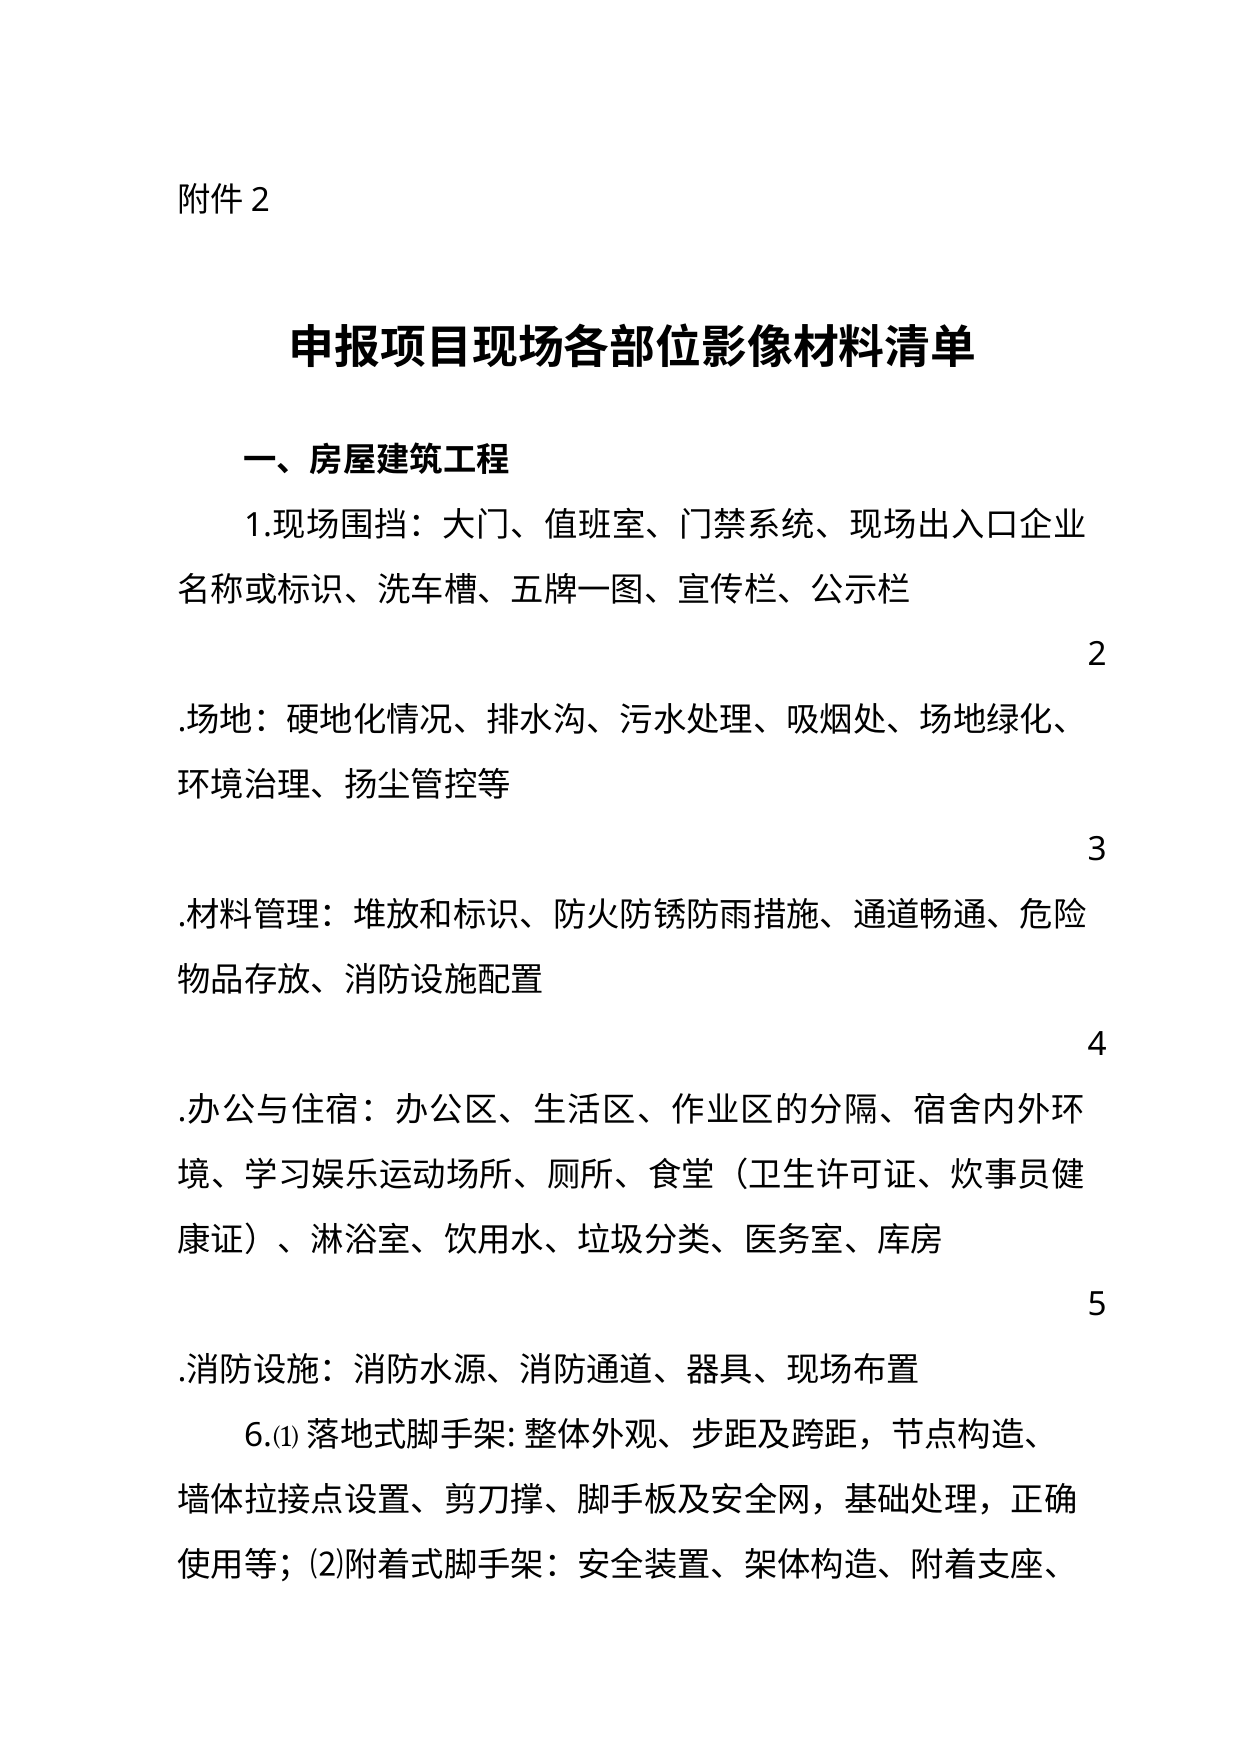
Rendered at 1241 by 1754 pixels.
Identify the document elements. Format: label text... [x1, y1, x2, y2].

text 3.材料管理：堆放和标识、防火防锈防雨措施、通道畅通、危险物品存放、消防设施配置 [177, 815, 1087, 1010]
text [177, 1400, 1087, 1595]
text 附件2 [177, 165, 1087, 230]
text 申报项目现场各部位影像材料清单 [177, 295, 1087, 392]
text 2.场地：硬地化情况、排水沟、污水处理、吸烟处、场地绿化、环境治理、扬尘管控等 [177, 620, 1087, 815]
text 5.消防设施：消防水源、消防通道、器具、现场布置 [177, 1270, 1087, 1400]
text 一、房屋建筑工程 [177, 425, 1087, 490]
text 4.办公与住宿：办公区、生活区、作业区的分隔、宿舍内外环境、学习娱乐运动场所、厕所、食堂（卫生许可证、炊事员健康证）、淋浴室、饮用水、垃圾分类、医务室、库房 [177, 1010, 1087, 1270]
text 1.现场围挡：大门、值班室、门禁系统、现场出入口企业名称或标识、洗车槽、五牌一图、宣传栏、公示栏 [177, 490, 1087, 620]
